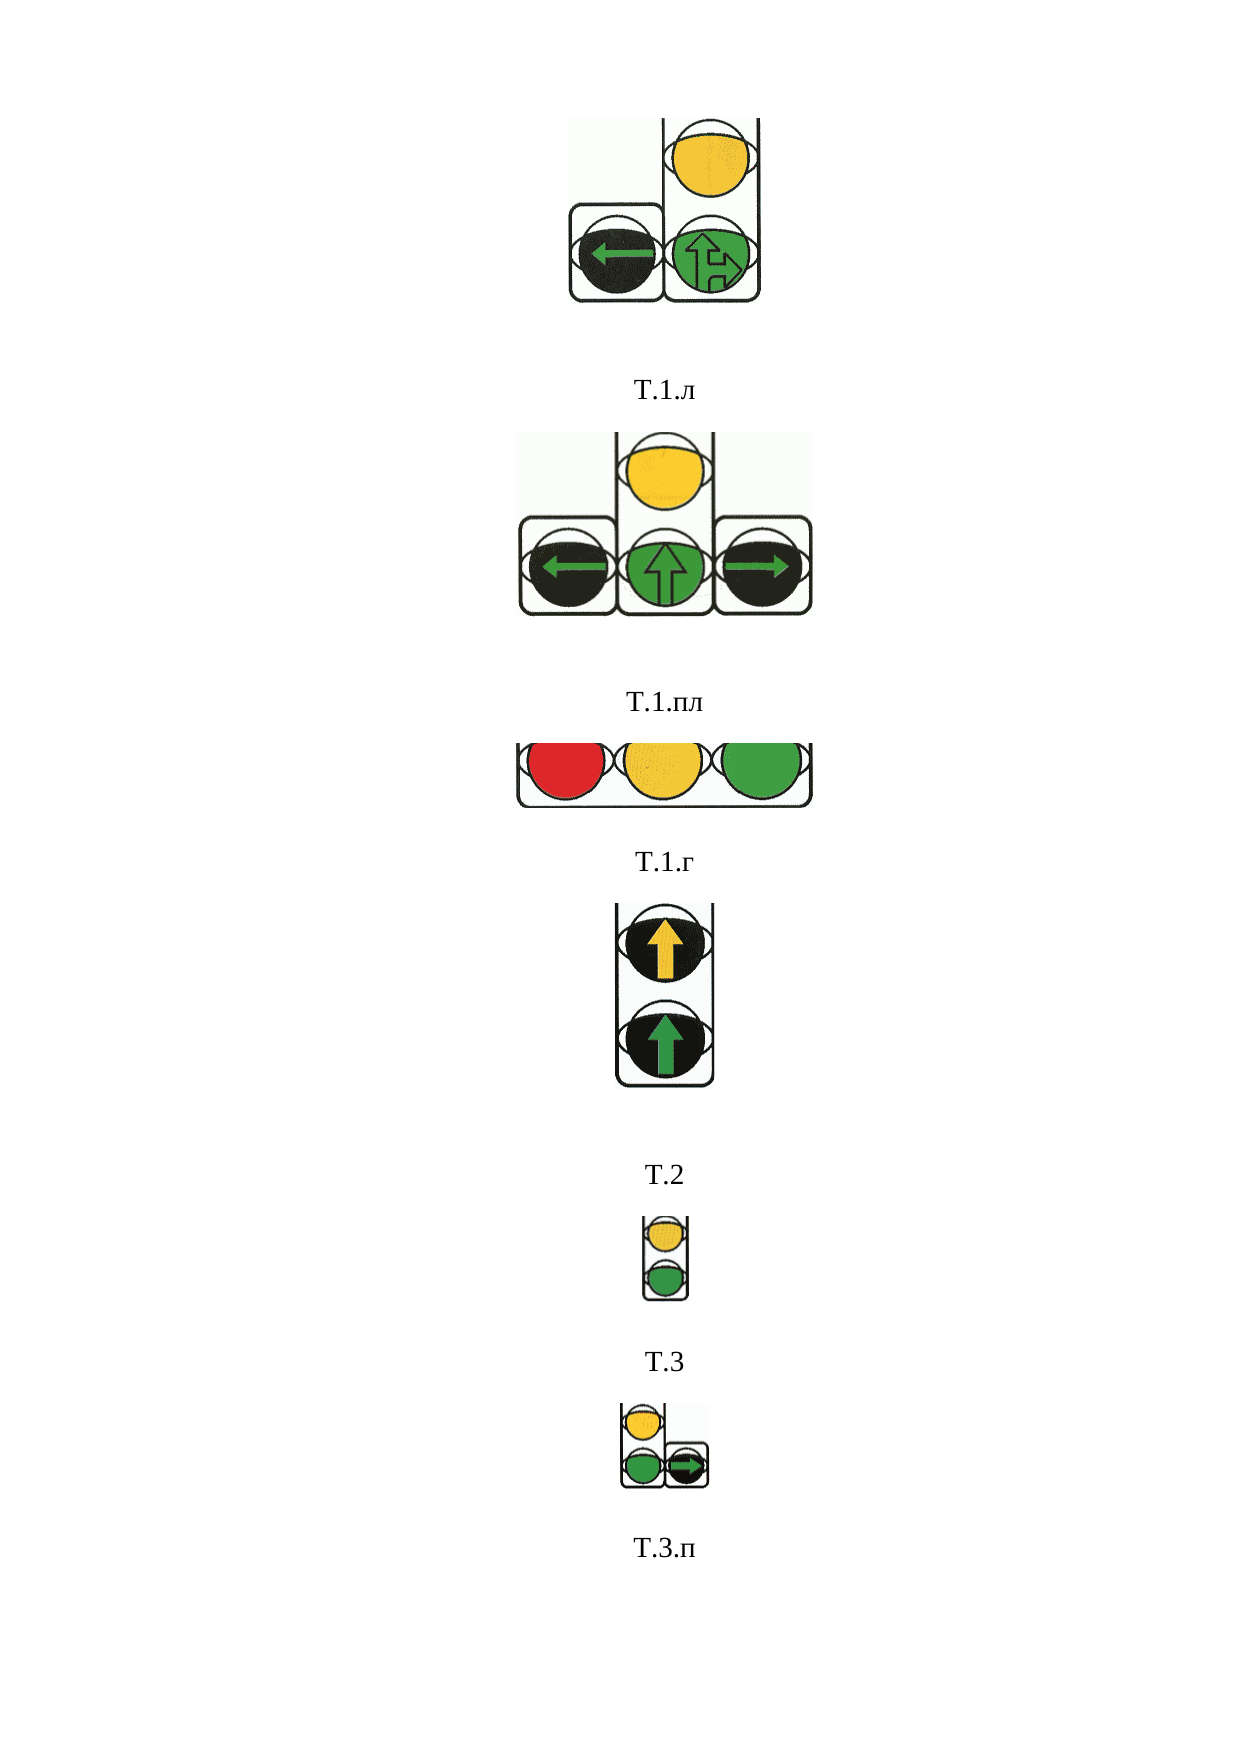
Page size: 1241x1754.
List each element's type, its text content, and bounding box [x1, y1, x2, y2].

text Т.1.пл [177, 690, 1152, 717]
picture [619, 1403, 710, 1489]
text Т.3.п [177, 1536, 1152, 1563]
text Т.2 [177, 1163, 1152, 1189]
picture [614, 903, 715, 1090]
text Т.3 [177, 1350, 1152, 1377]
picture [514, 743, 815, 808]
picture [567, 118, 762, 305]
text Т.1.г [177, 850, 1152, 877]
picture [516, 432, 813, 617]
picture [639, 1216, 689, 1302]
text Т.1.л [177, 378, 1152, 405]
